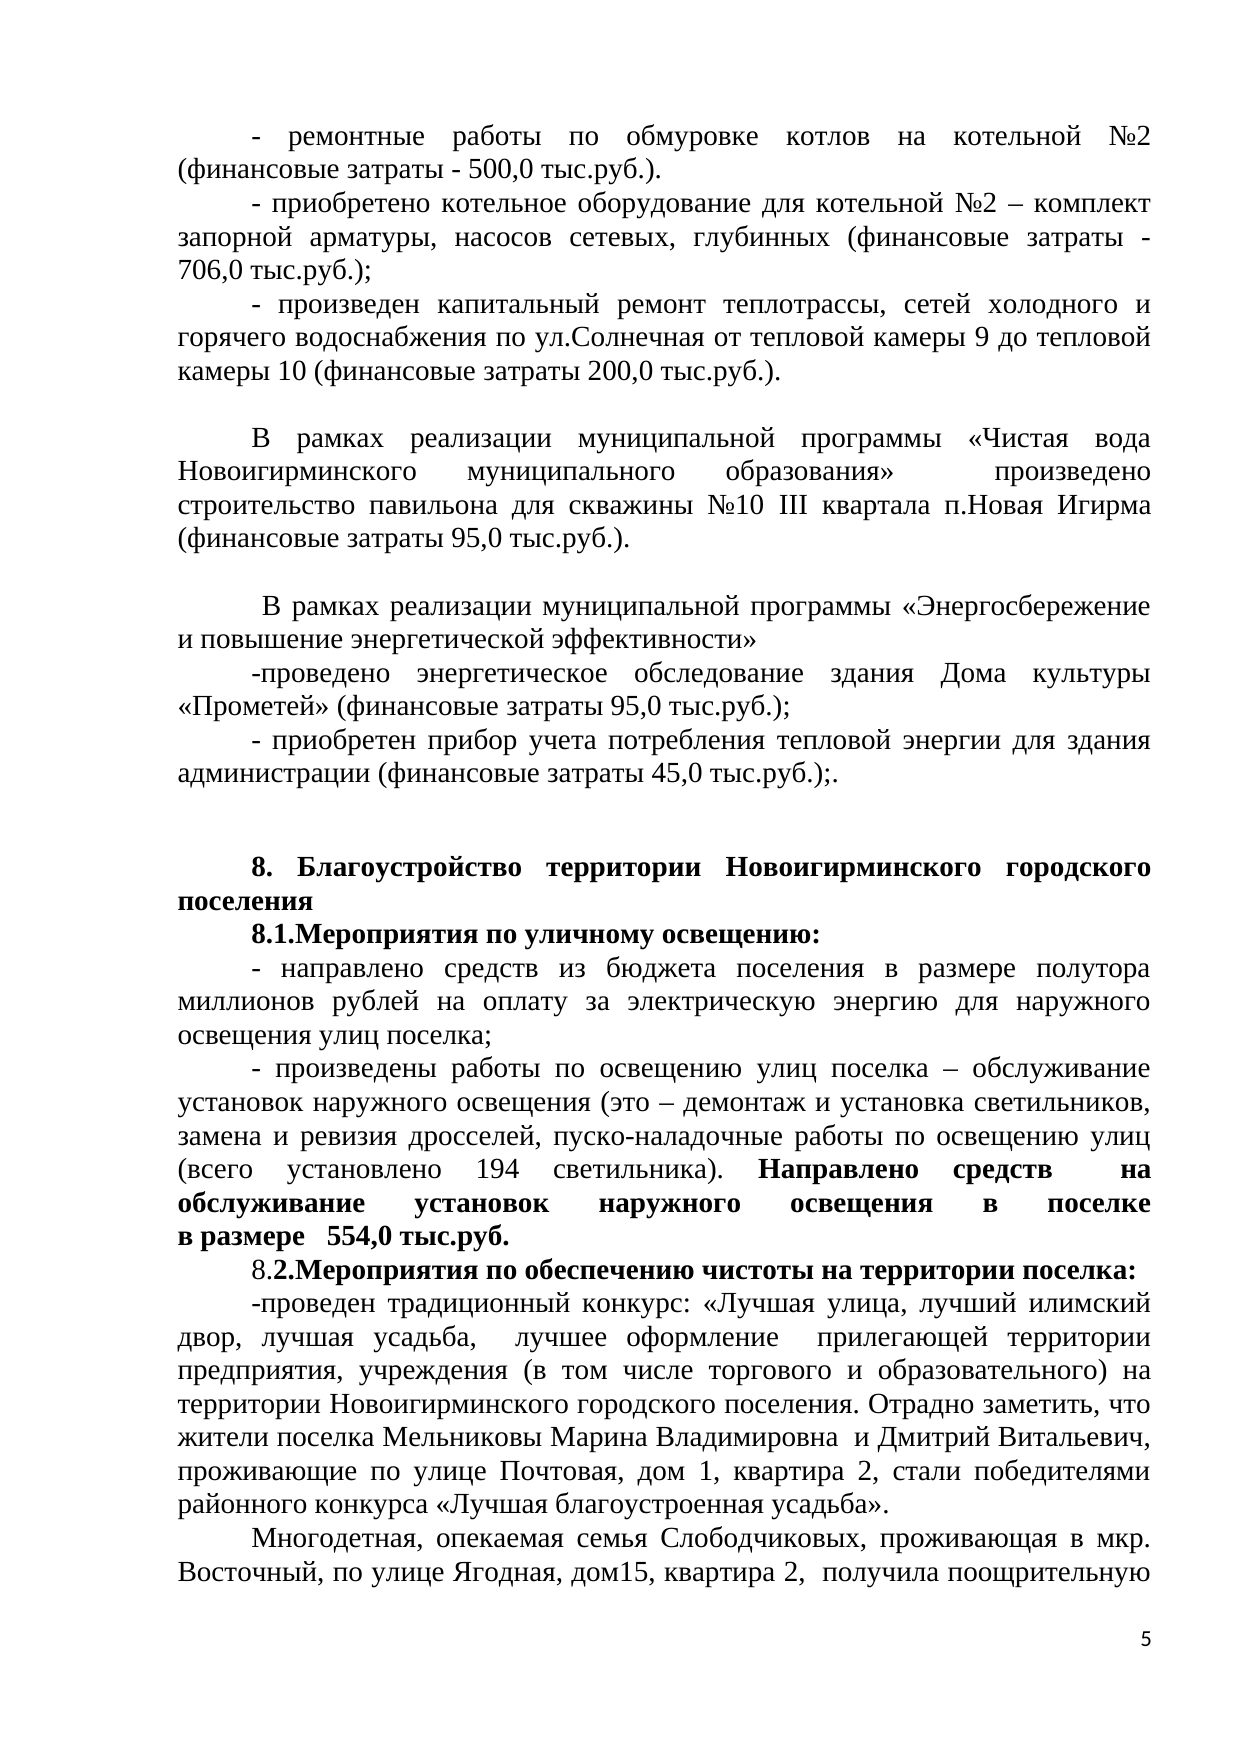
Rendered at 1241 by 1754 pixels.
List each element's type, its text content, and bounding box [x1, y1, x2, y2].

text - приобретено котельное оборудование для котельной №2 – комплект запорной арматуры, насосов сетевых, глубинных (финансовые затраты - 706,0 тыс.руб.); [177, 185, 1152, 286]
text - ремонтные работы по обмуровке котлов на котельной №2 (финансовые затраты - 500,0 тыс.руб.). [177, 118, 1152, 185]
text 8.2.Мероприятия по обеспечению чистоты на территории поселка: [177, 1252, 1152, 1285]
text - произведены работы по освещению улиц поселка – обслуживание установок наружного освещения (это – демонтаж и установка светильников, замена и ревизия дросселей, пуско-наладочные работы по освещению улиц (всего установлено 194 светильника). Направлено средств на обслуживание установок наружного освещения в поселке в размере 554,0 тыс.руб. [177, 1051, 1152, 1252]
text В рамках реализации муниципальной программы «Энергосбережение и повышение энергетической эффективности» [177, 588, 1152, 655]
text - произведен капитальный ремонт теплотрассы, сетей холодного и горячего водоснабжения по ул.Солнечная от тепловой камеры 9 до тепловой камеры 10 (финансовые затраты 200,0 тыс.руб.). [177, 286, 1152, 386]
text - направлено средств из бюджета поселения в размере полутора миллионов рублей на оплату за электрическую энергию для наружного освещения улиц поселка; [177, 950, 1152, 1051]
text 8. Благоустройство территории Новоигирминского городского поселения [177, 849, 1152, 916]
text - приобретен прибор учета потребления тепловой энергии для здания администрации (финансовые затраты 45,0 тыс.руб.);. [177, 722, 1152, 789]
text -проведен традиционный конкурс: «Лучшая улица, лучший илимский двор, лучшая усадьба, лучшее оформление прилегающей территории предприятия, учреждения (в том числе торгового и образовательного) на территории Новоигирминского городского поселения. Отрадно заметить, что жители поселка Мельниковы Марина Владимировна и Дмитрий Витальевич, проживающие по улице Почтовая, дом 1, квартира 2, стали победителями районного конкурса «Лучшая благоустроенная усадьба». [177, 1285, 1152, 1520]
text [177, 1520, 1152, 1587]
text -проведено энергетическое обследование здания Дома культуры «Прометей» (финансовые затраты 95,0 тыс.руб.); [177, 655, 1152, 722]
text 8.1.Мероприятия по уличному освещению: [177, 916, 1152, 950]
text В рамках реализации муниципальной программы «Чистая вода Новоигирминского муниципального образования» произведено строительство павильона для скважины №10 III квартала п.Новая Игирма (финансовые затраты 95,0 тыс.руб.). [177, 420, 1152, 554]
